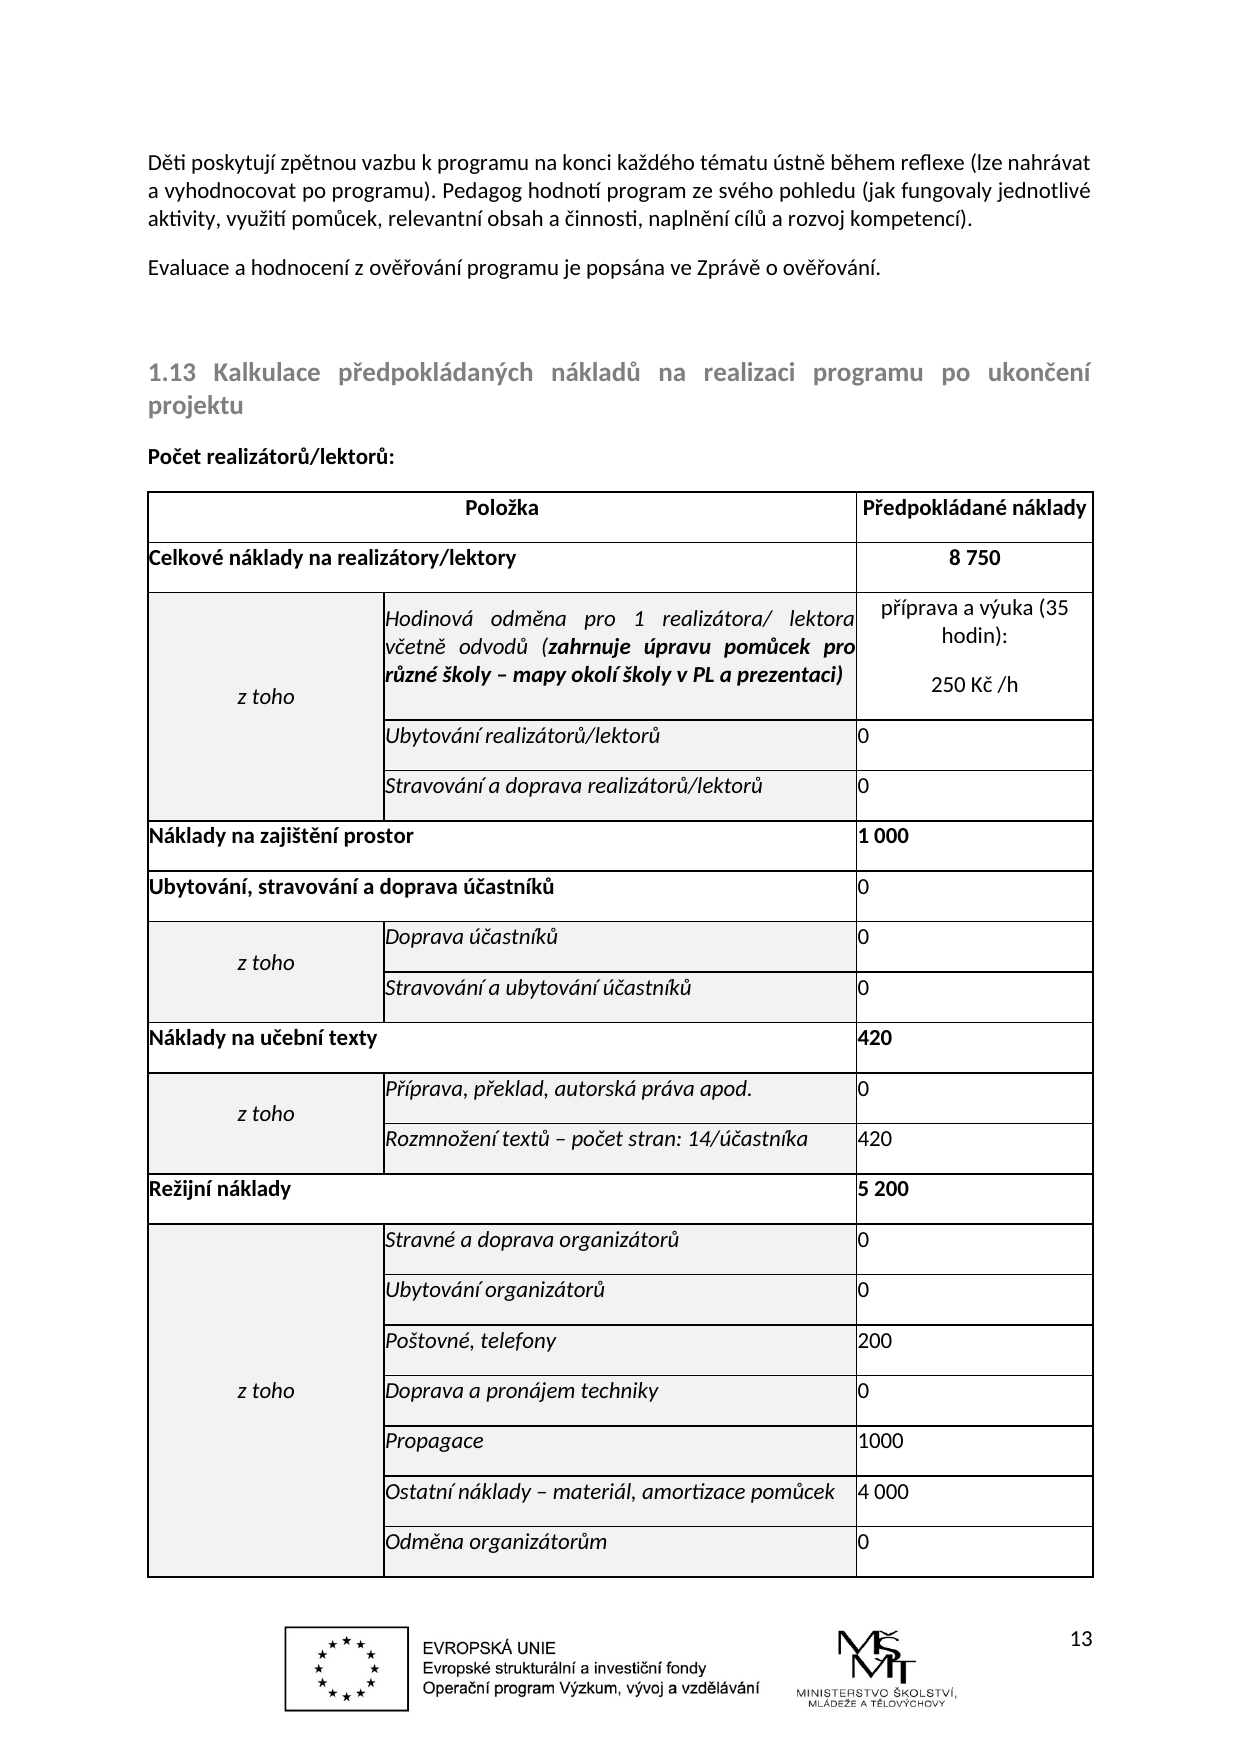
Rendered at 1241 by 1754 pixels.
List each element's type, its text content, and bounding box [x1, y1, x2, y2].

table_cell 420 [857, 1023, 1092, 1072]
table_cell Příprava, překlad, autorská práva apod. [385, 1074, 856, 1122]
table_cell z toho [149, 922, 383, 1022]
table_cell z toho [149, 1074, 383, 1173]
table_cell Doprava a pronájem techniky [385, 1376, 856, 1425]
table_cell Ostatní náklady – materiál, amortizace pomůcek [385, 1477, 856, 1526]
table_cell z toho [149, 1225, 383, 1576]
table_cell 1000 [857, 1427, 1092, 1475]
table_cell z toho [149, 593, 383, 820]
text Děti poskytují zpětnou vazbu k programu na konci každého tématu ústně během reflexe (lze nahrávat a vyhodnocovat po programu). Pedagog hodnotí program ze svého pohledu (jak fungovaly jednotlivé aktivity, využití pomůcek, relevantní obsah a činnosti, naplnění cílů a rozvoj kompetencí). [148, 148, 1092, 232]
table_cell Náklady na učební texty [149, 1023, 856, 1072]
table_cell 0 [857, 1225, 1092, 1274]
table_cell 0 [857, 721, 1092, 769]
table_cell 0 [857, 1275, 1092, 1324]
table_cell 4 000 [857, 1477, 1092, 1526]
table_cell 0 [857, 872, 1092, 921]
table_cell 0 [857, 1376, 1092, 1425]
table_cell Stravování a ubytování účastníků [385, 973, 856, 1022]
picture [242, 1584, 998, 1753]
table_cell Režijní náklady [149, 1175, 856, 1223]
table_cell Doprava účastníků [385, 922, 856, 971]
table_cell 420 [857, 1124, 1092, 1173]
table_cell 0 [857, 973, 1092, 1022]
table_cell Poštovné, telefony [385, 1326, 856, 1374]
table_cell Náklady na zajištění prostor [149, 822, 856, 870]
table_cell Odměna organizátorům [385, 1527, 856, 1576]
table_cell 0 [857, 771, 1092, 820]
table_cell Propagace [385, 1427, 856, 1475]
table_cell 0 [857, 1074, 1092, 1122]
table_cell Ubytování organizátorů [385, 1275, 856, 1324]
table_cell Stravování a doprava realizátorů/lektorů [385, 771, 856, 820]
table_cell 200 [857, 1326, 1092, 1374]
table_cell příprava a výuka (35 hodin): 250 Kč /h [857, 593, 1092, 719]
text Počet realizátorů/lektorů: [148, 442, 1092, 470]
table_cell 5 200 [857, 1175, 1092, 1223]
table_cell Celkové náklady na realizátory/lektory [149, 543, 856, 592]
table_cell 0 [857, 922, 1092, 971]
table_cell 8 750 [857, 543, 1092, 592]
table_cell Ubytování, stravování a doprava účastníků [149, 872, 856, 921]
table_cell Stravné a doprava organizátorů [385, 1225, 856, 1274]
table_header Předpokládané náklady [857, 493, 1092, 541]
table_cell 0 [857, 1527, 1092, 1576]
subtitle 1.13 Kalkulace předpokládaných nákladů na realizaci programu po ukončení projektu [148, 355, 1092, 421]
table_cell Hodinová odměna pro 1 realizátora/ lektora včetně odvodů (zahrnuje úpravu pomůcek pro různé školy – mapy okolí školy v PL a prezentaci) [385, 593, 856, 719]
text Evaluace a hodnocení z ověřování programu je popsána ve Zprávě o ověřování. [148, 253, 1092, 281]
table_cell Rozmnožení textů – počet stran: 14/účastníka [385, 1124, 856, 1173]
table_header Položka [149, 493, 856, 541]
table_cell 1 000 [857, 822, 1092, 870]
table_cell Ubytování realizátorů/lektorů [385, 721, 856, 769]
